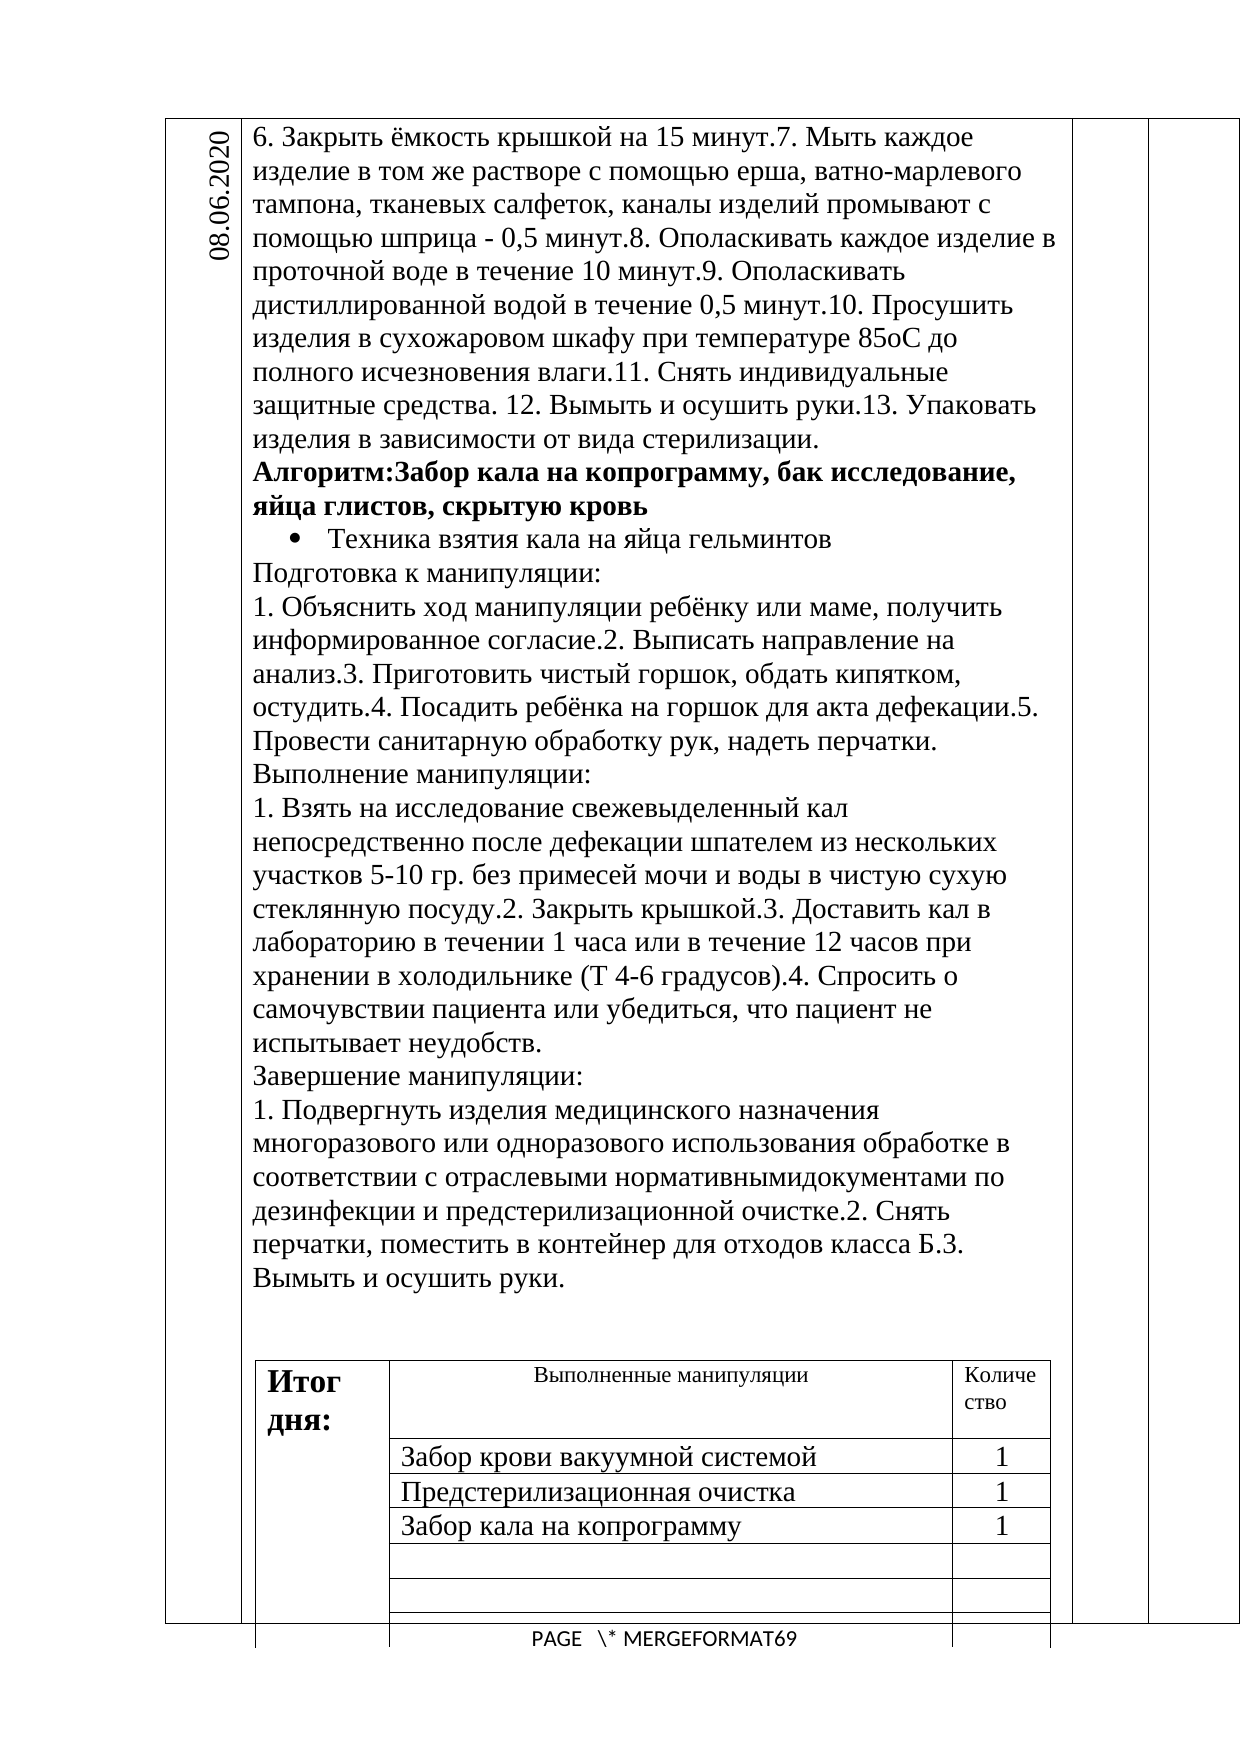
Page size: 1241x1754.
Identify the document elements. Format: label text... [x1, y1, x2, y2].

table_cell 08.06.2020 [166, 119, 241, 1623]
table_cell 6. Закрыть ёмкость крышкой на 15 минут.7. Мыть каждое изделие в том же растворе с помощью ерша, ватно-марлевого тампона, тканевых салфеток, каналы изделий промывают с помощью шприца - 0,5 минут.8. Ополаскивать каждое изделие в проточной воде в течение 10 минут.9. Ополаскивать дистиллированной водой в течение 0,5 минут.10. Просушить изделия в сухожаровом шкафу при температуре 85оС до полного исчезновения влаги.11. Снять индивидуальные защитные средства. 12. Вымыть и осушить руки.13. Упаковать изделия в зависимости от вида стерилизации. Алгоритм:Забор кала на копрограмму, бак исследование, яйца глистов, скрытую кровь Техника взятия кала на яйца гельминтов Подготовка к манипуляции: 1. Объяснить ход манипуляции ребёнку или маме, получить информированное согласие.2. Выписать направление на анализ.3. Приготовить чистый горшок, обдать кипятком, остудить.4. Посадить ребёнка на горшок для акта дефекации.5. Провести санитарную обработку рук, надеть перчатки. Выполнение манипуляции: 1. Взять на исследование свежевыделенный кал непосредственно после дефекации шпателем из нескольких участков 5-10 гр. без примесей мочи и воды в чистую сухую стеклянную посуду.2. Закрыть крышкой.3. Доставить кал в лабораторию в течении 1 часа или в течение 12 часов при хранении в холодильнике (Т 4-6 градусов).4. Спросить о самочувствии пациента или убедиться, что пациент не испытывает неудобств. Завершение манипуляции: 1. Подвергнуть изделия медицинского назначения многоразового или одноразового использования обработке в соответствии с отраслевыми нормативнымидокументами по дезинфекции и предстерилизационной очистке.2. Снять перчатки, поместить в контейнер для отходов класса Б.3. Вымыть и осушить руки. [242, 119, 1072, 1623]
table_cell [1073, 119, 1148, 1623]
table_cell [1149, 119, 1239, 1623]
